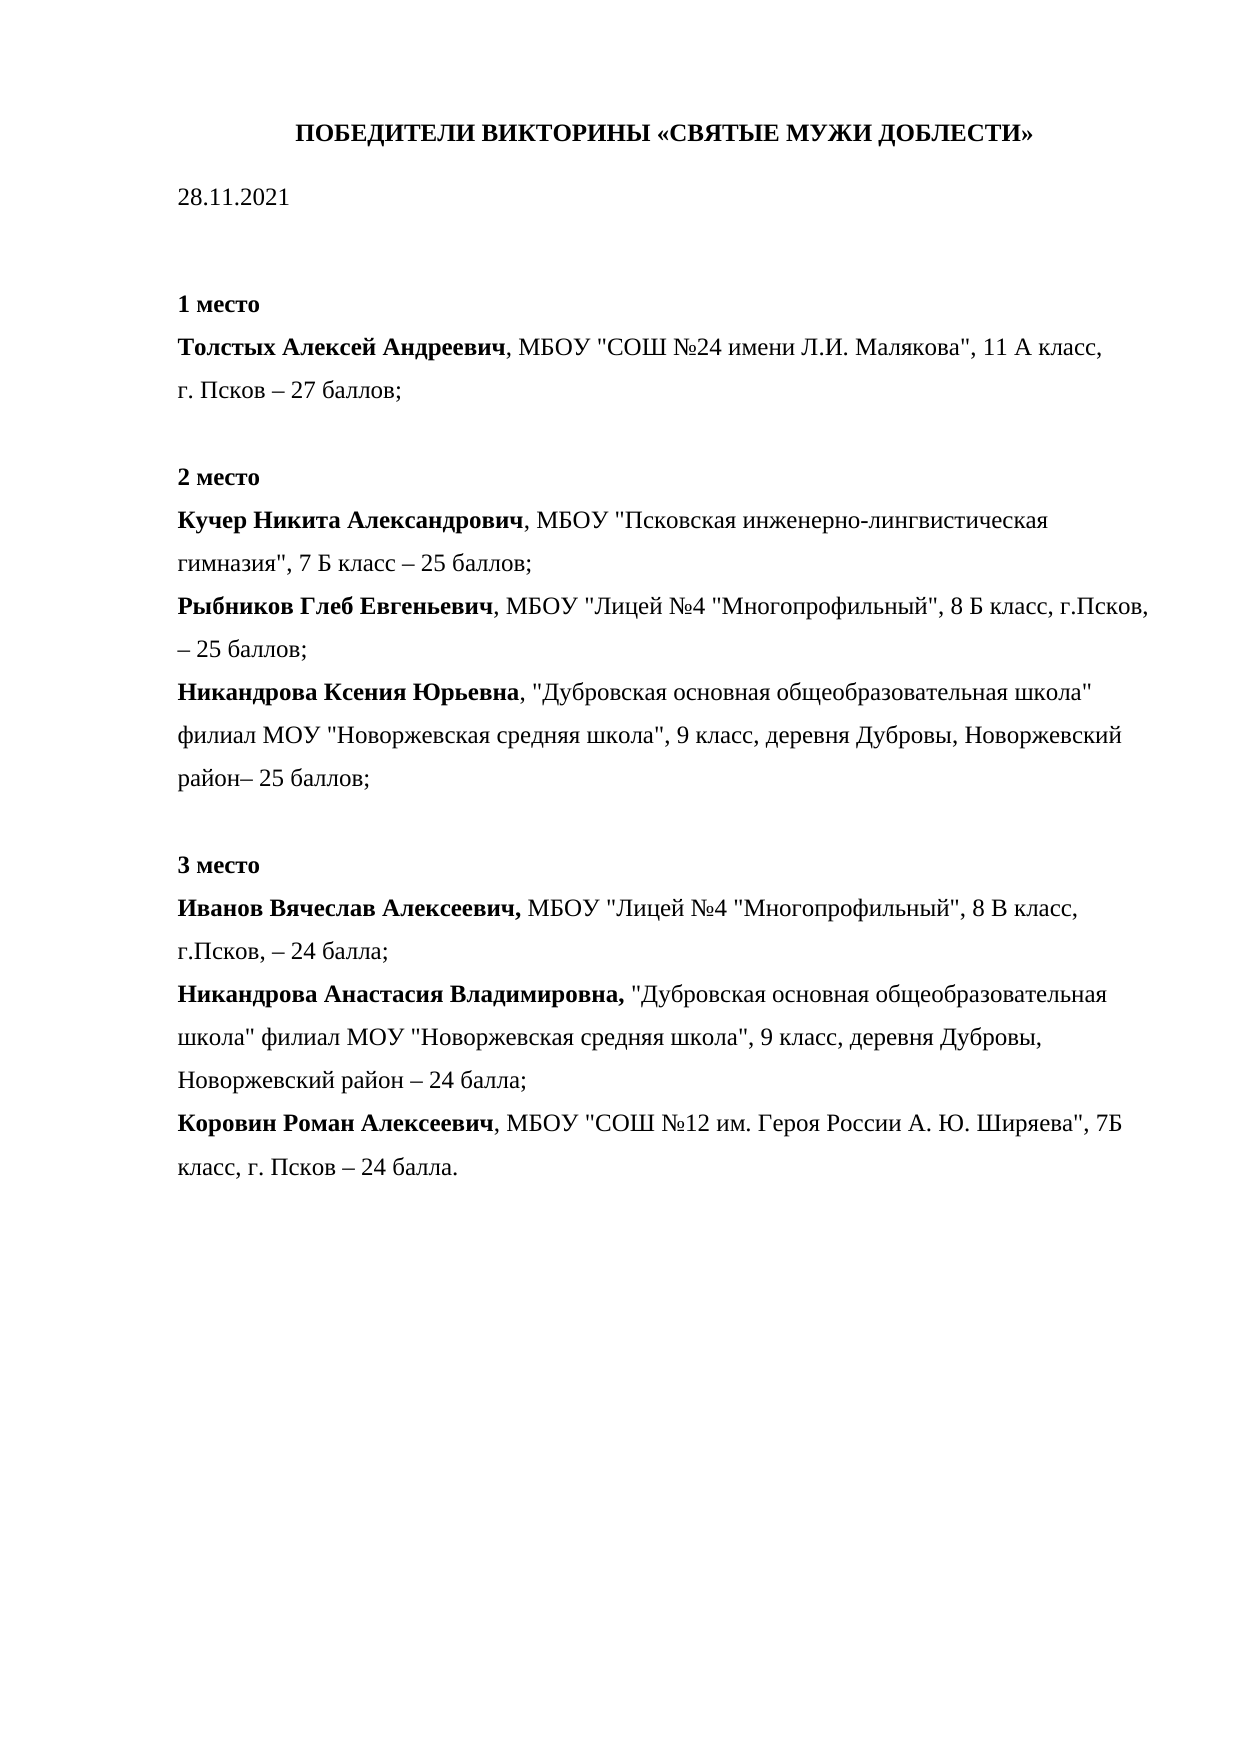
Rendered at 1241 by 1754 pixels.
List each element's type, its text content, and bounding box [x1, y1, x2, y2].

text 1 место [177, 289, 1152, 318]
text г. Псков – 27 баллов; [177, 375, 1152, 404]
text Коровин Роман Алексеевич, МБОУ "СОШ №12 им. Героя России А. Ю. Ширяева", 7Б класс, г. Псков – 24 балла. [177, 1108, 1152, 1180]
text 28.11.2021 [177, 182, 1152, 211]
text Толстых Алексей Андреевич, МБОУ "СОШ №24 имени Л.И. Малякова", 11 А класс, [177, 332, 1152, 361]
text 2 место [177, 462, 1152, 490]
text Иванов Вячеслав Алексеевич, МБОУ "Лицей №4 "Многопрофильный", 8 В класс, г.Псков, – 24 балла; [177, 893, 1152, 965]
text 3 место [177, 850, 1152, 878]
text Кучер Никита Александрович, МБОУ "Псковская инженерно-лингвистическая гимназия", 7 Б класс – 25 баллов; [177, 505, 1152, 577]
text Никандрова Ксения Юрьевна, "Дубровская основная общеобразовательная школа" филиал МОУ "Новоржевская средняя школа", 9 класс, деревня Дубровы, Новоржевский район– 25 баллов; [177, 677, 1152, 792]
text ПОБЕДИТЕЛИ ВИКТОРИНЫ «СВЯТЫЕ МУЖИ ДОБЛЕСТИ» [177, 118, 1152, 147]
text Рыбников Глеб Евгеньевич, МБОУ "Лицей №4 "Многопрофильный", 8 Б класс, г.Псков, – 25 баллов; [177, 591, 1152, 663]
text Никандрова Анастасия Владимировна, "Дубровская основная общеобразовательная школа" филиал МОУ "Новоржевская средняя школа", 9 класс, деревня Дубровы, Новоржевский район – 24 балла; [177, 979, 1152, 1094]
